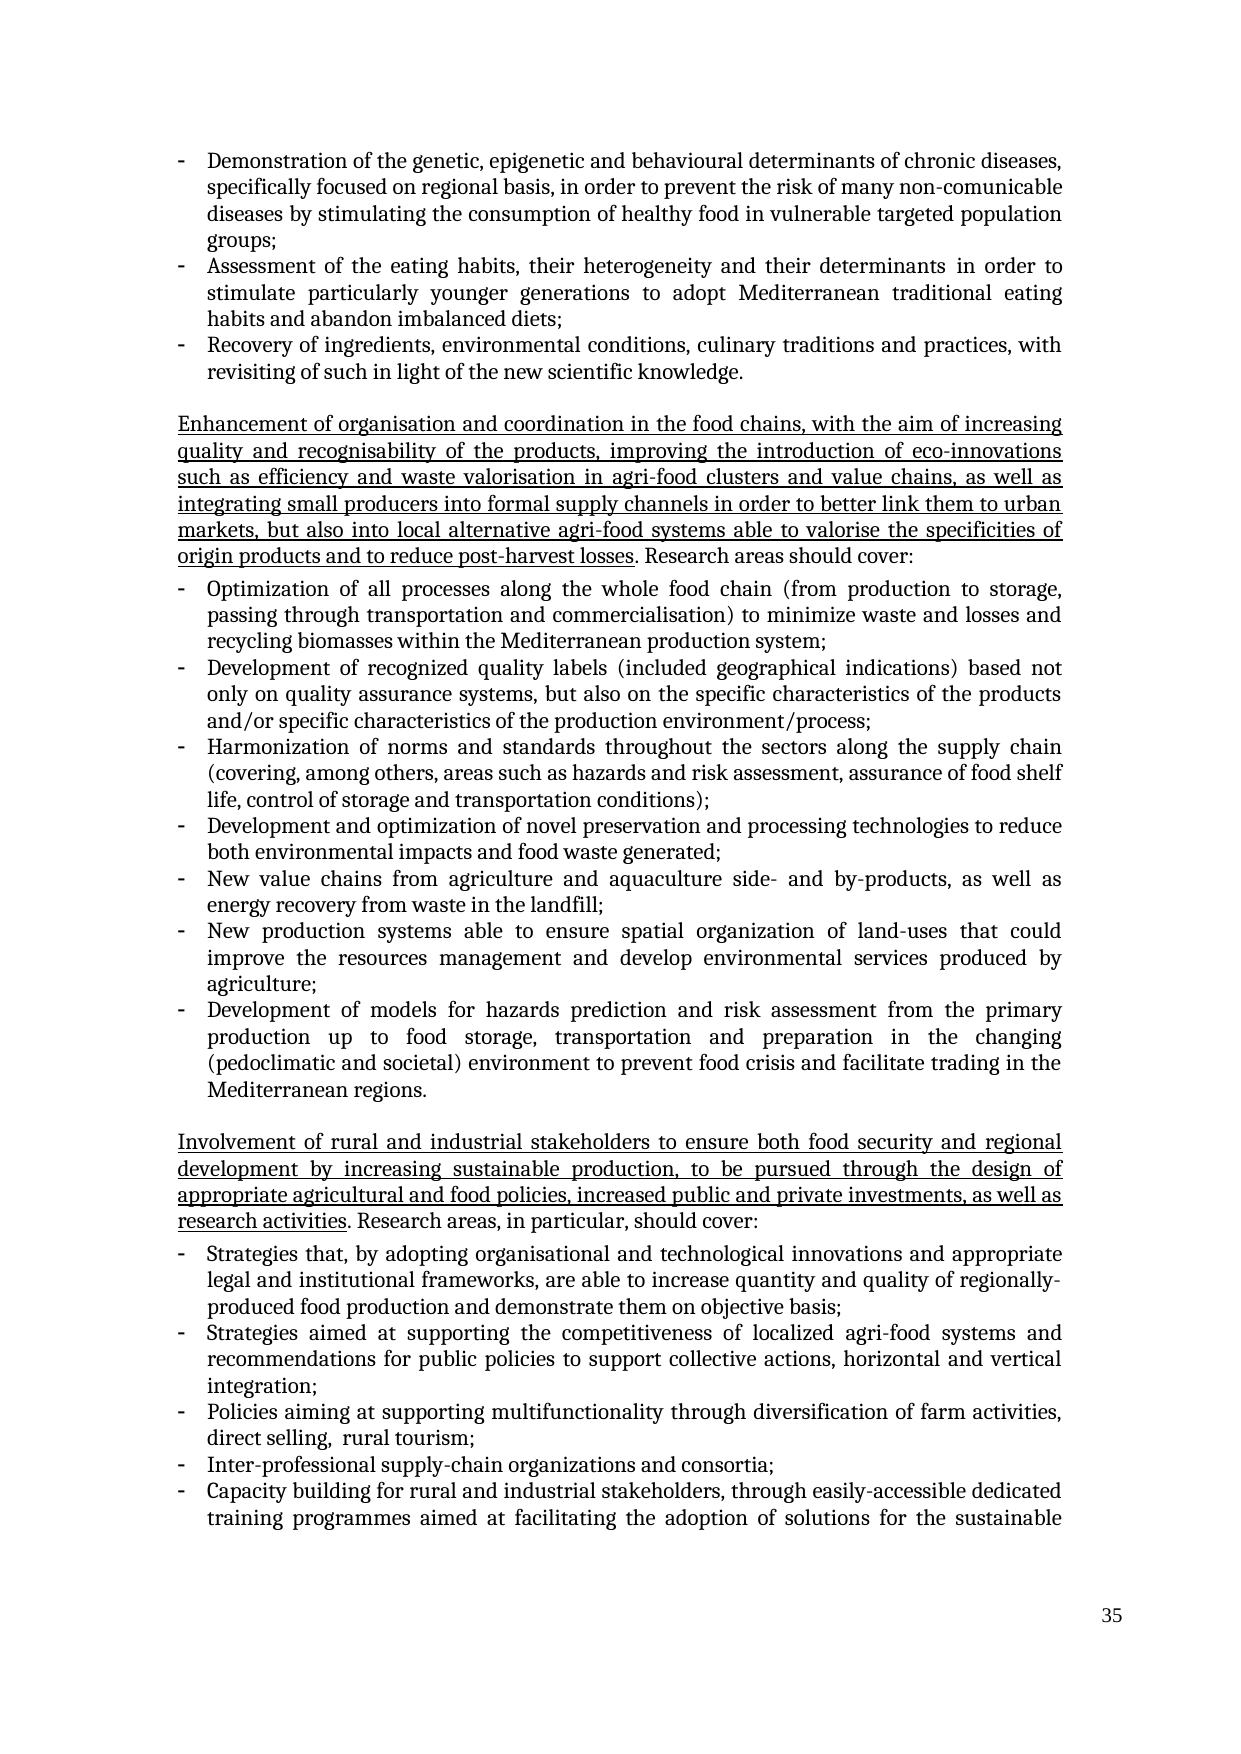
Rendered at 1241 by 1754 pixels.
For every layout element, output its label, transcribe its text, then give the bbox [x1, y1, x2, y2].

list Policies aiming at supporting multifunctionality through diversification of farm activities, direct selling, rural tourism; [177, 1399, 1063, 1452]
list Development of models for hazards prediction and risk assessment from the primary production up to food storage, transportation and preparation in the changing (pedoclimatic and societal) environment to prevent food crisis and facilitate trading in the Mediterranean regions. [177, 997, 1063, 1103]
list Development and optimization of novel preservation and processing technologies to reduce both environmental impacts and food waste generated; [177, 813, 1063, 866]
list New value chains from agriculture and aquaculture side- and by-products, as well as energy recovery from waste in the landfill; [177, 866, 1063, 918]
list Strategies that, by adopting organisational and technological innovations and appropriate legal and institutional frameworks, are able to increase quantity and quality of regionally-produced food production and demonstrate them on objective basis; [177, 1241, 1063, 1320]
list Demonstration of the genetic, epigenetic and behavioural determinants of chronic diseases, specifically focused on regional basis, in order to prevent the risk of many non-comunicable diseases by stimulating the consumption of healthy food in vulnerable targeted population groups; [177, 148, 1063, 253]
list Development of recognized quality labels (included geographical indications) based not only on quality assurance systems, but also on the specific characteristics of the products and/or specific characteristics of the production environment/process; [177, 655, 1063, 734]
list Inter-professional supply-chain organizations and consortia; [177, 1452, 1063, 1478]
text Involvement of rural and industrial stakeholders to ensure both food security and regional development by increasing sustainable production, to be pursued through the design of appropriate agricultural and food policies, increased public and private investments, as well as research activities. Research areas, in particular, should cover: [177, 1205, 1063, 1234]
text Involvement of rural and industrial stakeholders to ensure both food security and regional development by increasing sustainable production, to be pursued through the design of appropriate agricultural and food policies, increased public and private investments, as well as research activities. Research areas, in particular, should cover: [177, 1153, 1063, 1178]
text Involvement of rural and industrial stakeholders to ensure both food security and regional development by increasing sustainable production, to be pursued through the design of appropriate agricultural and food policies, increased public and private investments, as well as research activities. Research areas, in particular, should cover: [177, 1129, 1063, 1152]
list New production systems able to ensure spatial organization of land-uses that could improve the resources management and develop environmental services produced by agriculture; [177, 918, 1063, 997]
list Recovery of ingredients, environmental conditions, culinary traditions and practices, with revisiting of such in light of the new scientific knowledge. [177, 332, 1063, 385]
text Involvement of rural and industrial stakeholders to ensure both food security and regional development by increasing sustainable production, to be pursued through the design of appropriate agricultural and food policies, increased public and private investments, as well as research activities. Research areas, in particular, should cover: [177, 1179, 1063, 1204]
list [177, 1478, 1063, 1531]
list Optimization of all processes along the whole food chain (from production to storage, passing through transportation and commercialisation) to minimize waste and losses and recycling biomasses within the Mediterranean production system; [177, 576, 1063, 655]
list Strategies aimed at supporting the competitiveness of localized agri-food systems and recommendations for public policies to support collective actions, horizontal and vertical integration; [177, 1320, 1063, 1399]
list Harmonization of norms and standards throughout the sectors along the supply chain (covering, among others, areas such as hazards and risk assessment, assurance of food shelf life, control of storage and transportation conditions); [177, 734, 1063, 813]
list Assessment of the eating habits, their heterogeneity and their determinants in order to stimulate particularly younger generations to adopt Mediterranean traditional eating habits and abandon imbalanced diets; [177, 253, 1063, 332]
